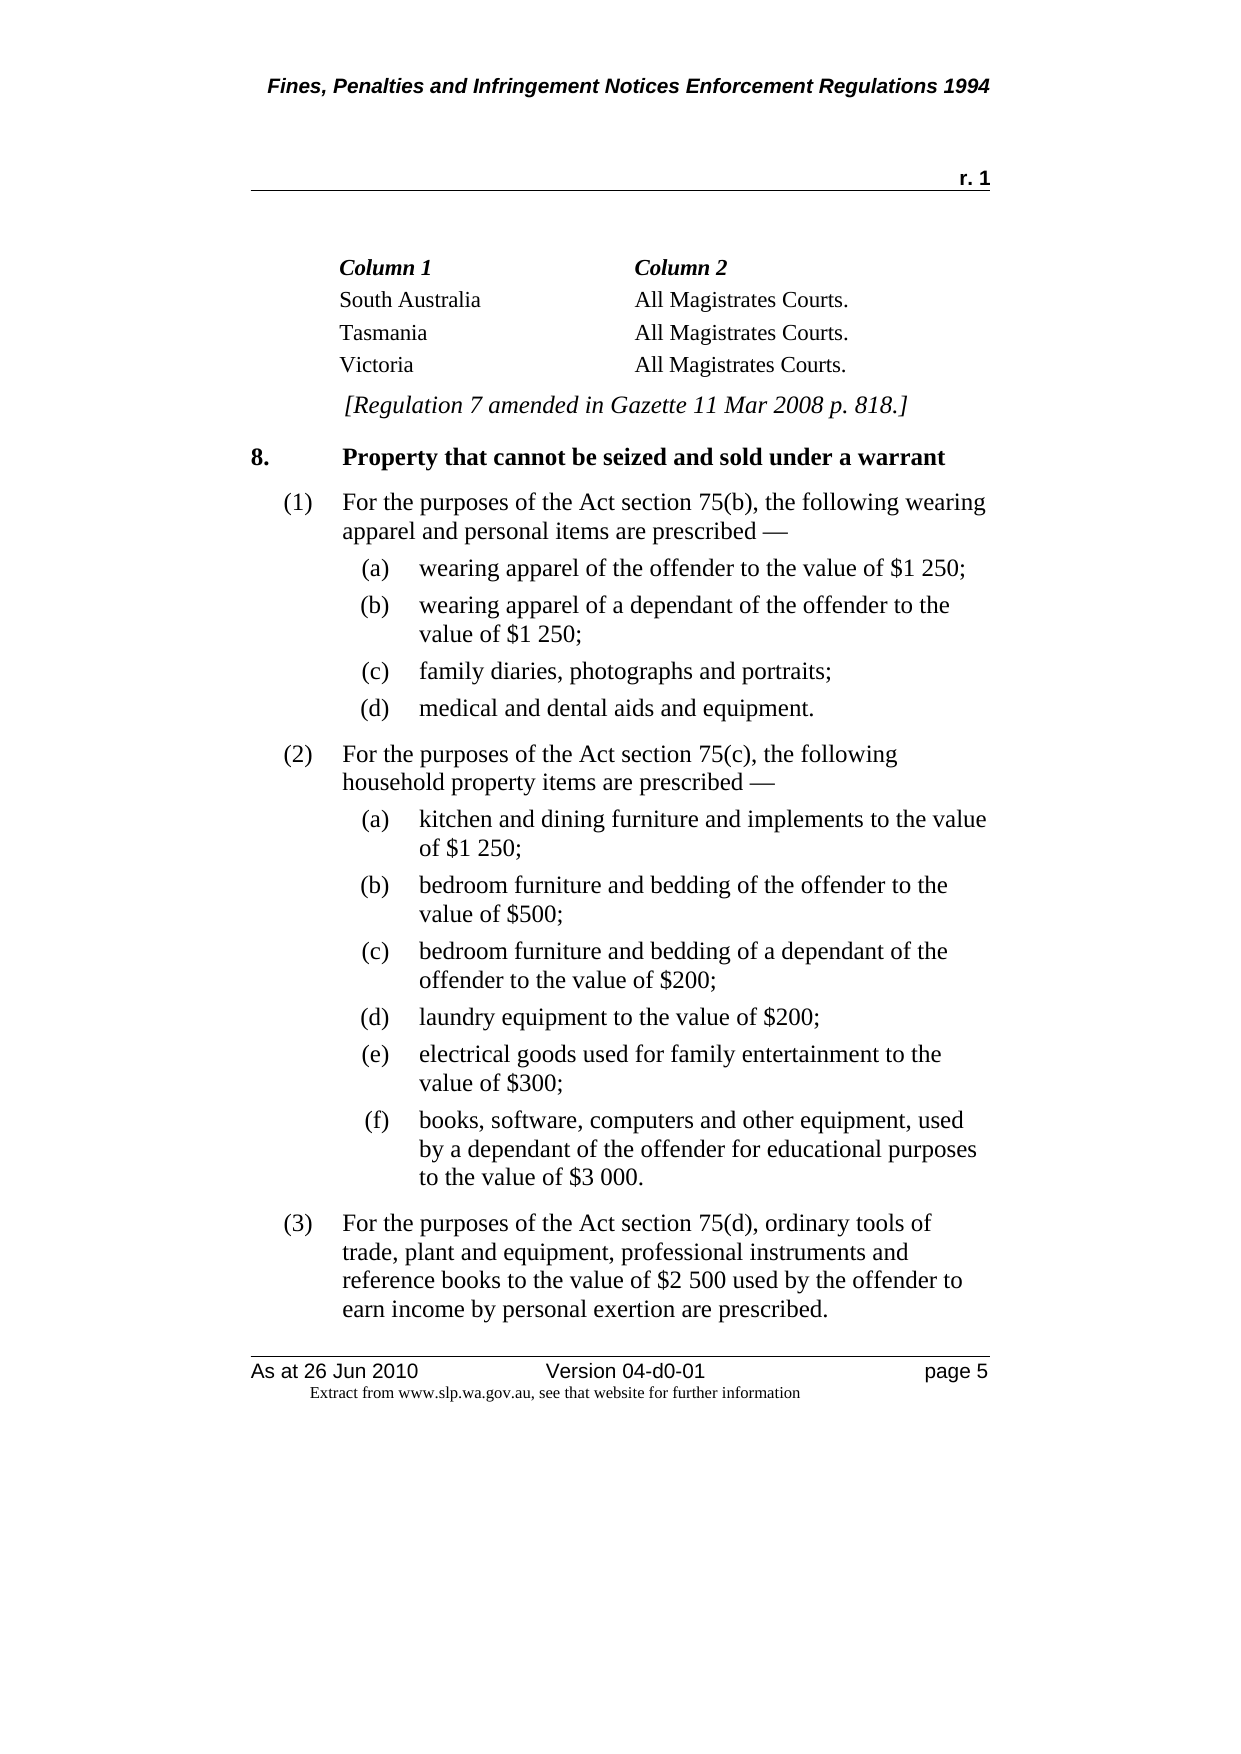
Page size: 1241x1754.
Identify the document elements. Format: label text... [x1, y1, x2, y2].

text (a) wearing apparel of the offender to the value of $1 250; [251, 553, 990, 582]
table_header Column 2 [620, 248, 989, 280]
text (c) bedroom furniture and bedding of a dependant of the offender to the value of $200; [251, 936, 990, 994]
table_cell All Magistrates Courts. [620, 345, 989, 378]
text (c) family diaries, photographs and portraits; [251, 656, 990, 685]
text (3) For the purposes of the Act section 75(d), ordinary tools of trade, plant and equipment, professional instruments and reference books to the value of $2 500 used by the offender to earn income by personal exertion are prescribed. [251, 1208, 990, 1323]
subtitle 8. Property that cannot be seized and sold under a warrant [251, 442, 990, 471]
table_cell South Australia [325, 280, 620, 313]
text (b) wearing apparel of a dependant of the offender to the value of $1 250; [251, 590, 990, 648]
text (f) books, software, computers and other equipment, used by a dependant of the offender for educational purposes to the value of $3 000. [251, 1105, 990, 1191]
text [Regulation 7 amended in Gazette 11 Mar 2008 p. 818.] [251, 390, 990, 419]
text (e) electrical goods used for family entertainment to the value of $300; [251, 1039, 990, 1097]
text (b) bedroom furniture and bedding of the offender to the value of $500; [251, 870, 990, 928]
text (1) For the purposes of the Act section 75(b), the following wearing apparel and personal items are prescribed — [251, 487, 990, 545]
text (2) For the purposes of the Act section 75(c), the following household property items are prescribed — [251, 739, 990, 796]
table_cell All Magistrates Courts. [620, 313, 989, 345]
text (d) medical and dental aids and equipment. [251, 693, 990, 722]
table_cell Victoria [325, 345, 620, 378]
table_header Column 1 [325, 248, 620, 280]
table_cell All Magistrates Courts. [620, 280, 989, 313]
text (d) laundry equipment to the value of $200; [251, 1002, 990, 1031]
text (a) kitchen and dining furniture and implements to the value of $1 250; [251, 804, 990, 862]
table_cell Tasmania [325, 313, 620, 345]
